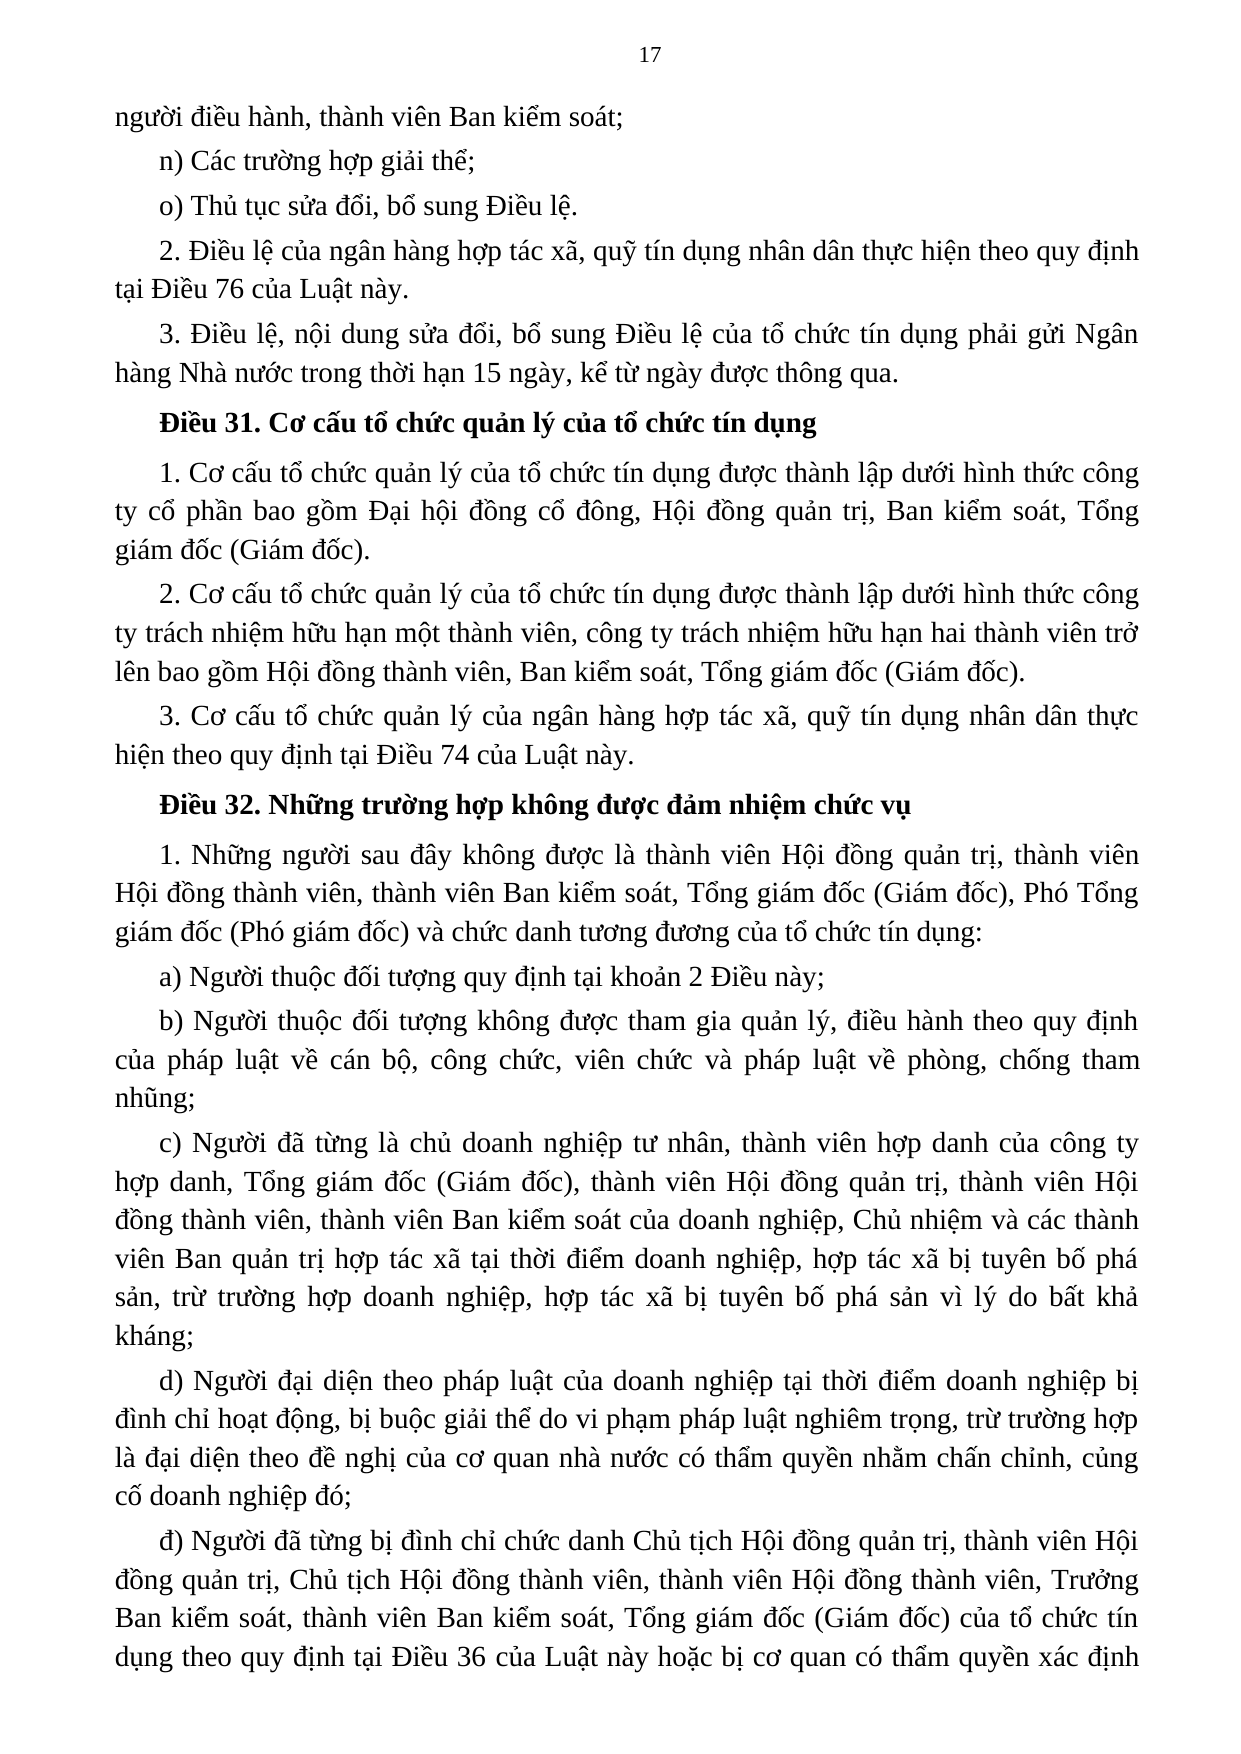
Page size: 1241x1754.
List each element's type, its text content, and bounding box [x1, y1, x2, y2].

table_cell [103, 93, 1152, 398]
table_cell Điều 31. Cơ cấu tổ chức quản lý của tổ chức tín dụng [103, 399, 1152, 448]
table_cell Điều 32. Những trường hợp không được đảm nhiệm chức vụ [103, 781, 1152, 831]
table_cell 1. Cơ cấu tổ chức quản lý của tổ chức tín dụng được thành lập dưới hình thức công ty cổ phần bao gồm Đại hội đồng cổ đông, Hội đồng quản trị, Ban kiểm soát, Tổng giám đốc (Giám đốc). 2. Cơ cấu tổ chức quản lý của tổ chức tín dụng được thành lập dưới hình thức công ty trách nhiệm hữu hạn một thành viên, công ty trách nhiệm hữu hạn hai thành viên trở lên bao gồm Hội đồng thành viên, Ban kiểm soát, Tổng giám đốc (Giám đốc). 3. Cơ cấu tổ chức quản lý của ngân hàng hợp tác xã, quỹ tín dụng nhân dân thực hiện theo quy định tại Điều 74 của Luật này. [103, 449, 1152, 781]
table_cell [103, 831, 1152, 1672]
